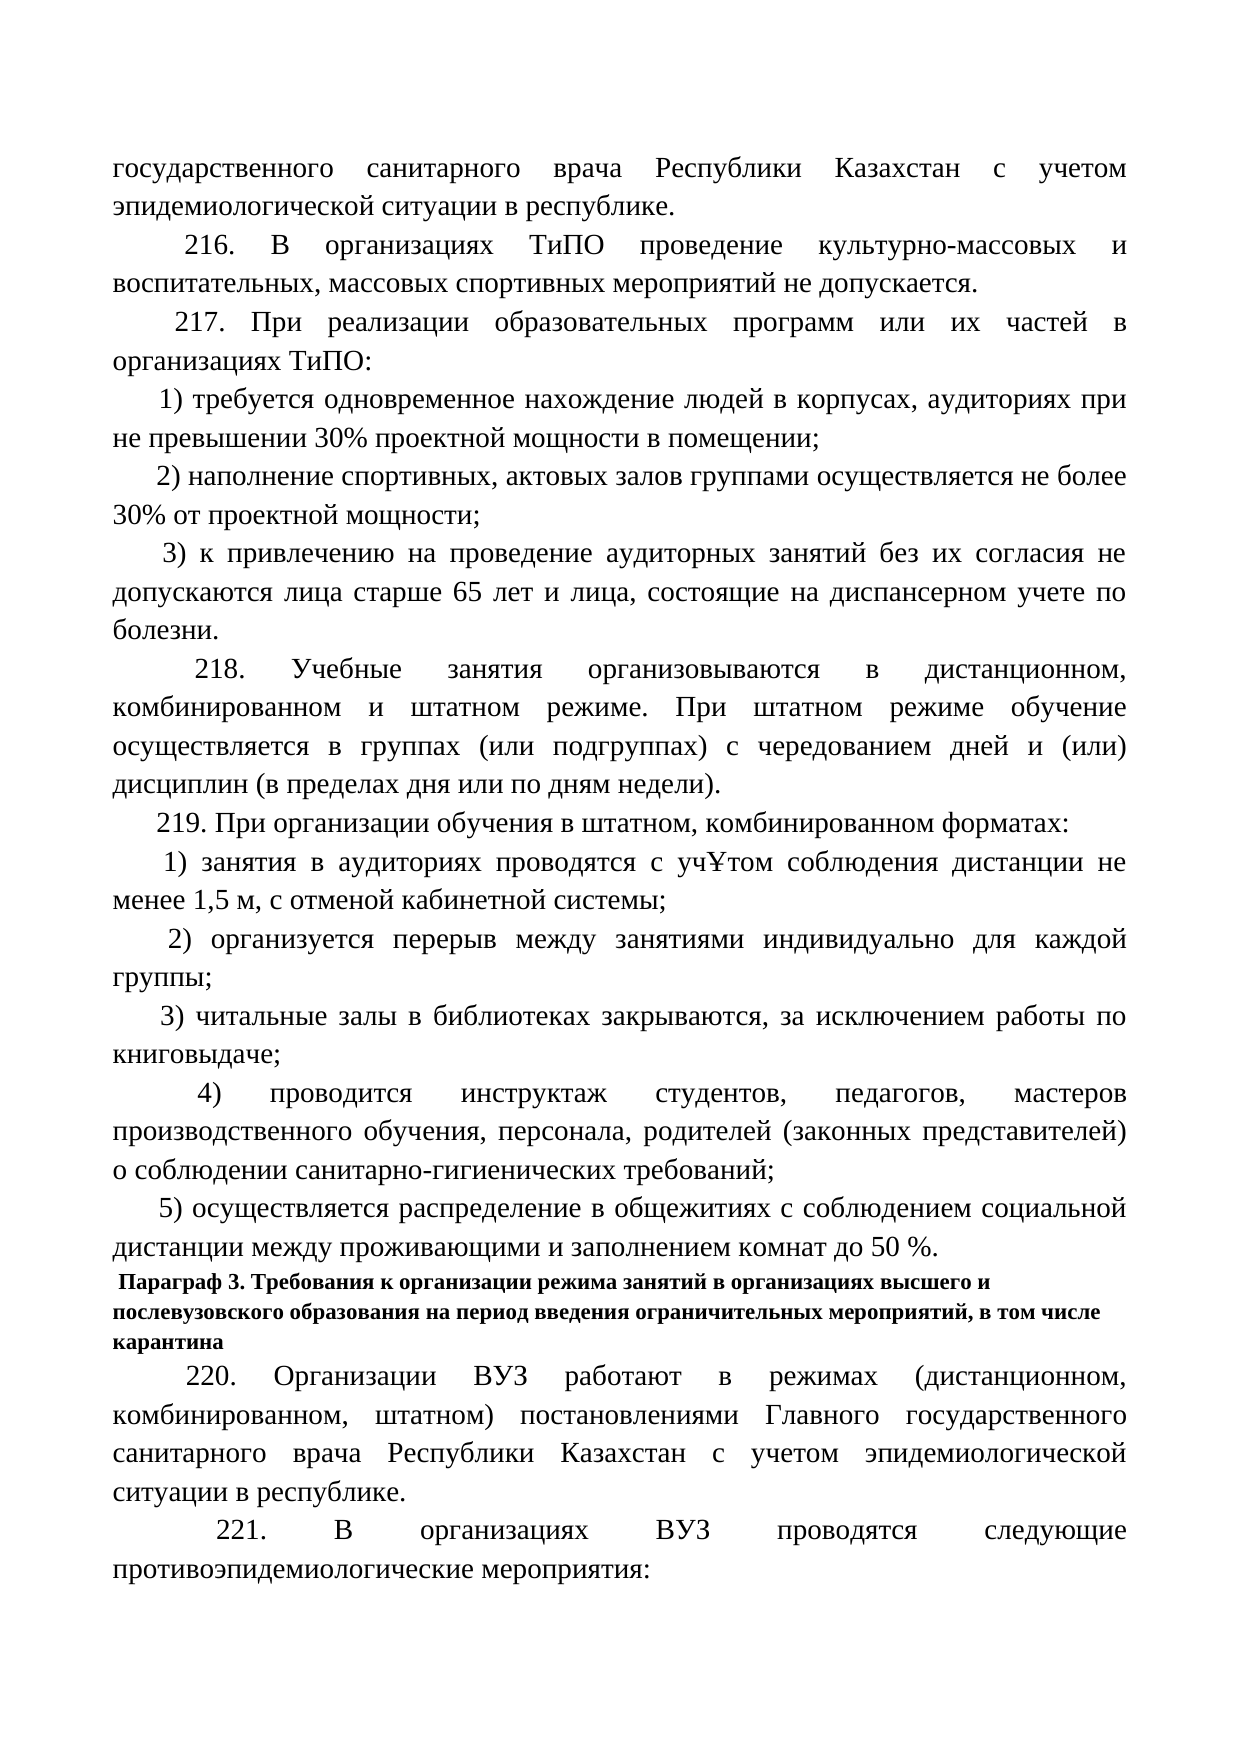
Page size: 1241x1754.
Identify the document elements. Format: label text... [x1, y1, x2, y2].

text 1) занятия в аудиториях проводятся с учҰтом соблюдения дистанции не менее 1,5 м, с отменой кабинетной системы; [112, 844, 1128, 916]
text 2) организуется перерыв между занятиями индивидуально для каждой группы; [112, 921, 1128, 993]
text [112, 150, 1128, 222]
text 4) проводится инструктаж студентов, педагогов, мастеров производственного обучения, персонала, родителей (законных представителей) о соблюдении санитарно-гигиенических требований; [112, 1075, 1128, 1186]
text 217. При реализации образовательных программ или их частей в организациях ТиПО: [112, 304, 1128, 376]
text Параграф 3. Требования к организации режима занятий в организациях высшего и послевузовского образования на период введения ограничительных мероприятий, в том числе карантина [112, 1268, 1128, 1354]
text 218. Учебные занятия организовываются в дистанционном, комбинированном и штатном режиме. При штатном режиме обучение осуществляется в группах (или подгруппах) с чередованием дней и (или) дисциплин (в пределах дня или по дням недели). [112, 651, 1128, 800]
text 2) наполнение спортивных, актовых залов группами осуществляется не более 30% от проектной мощности; [112, 458, 1128, 530]
text 5) осуществляется распределение в общежитиях с соблюдением социальной дистанции между проживающими и заполнением комнат до 50 %. [112, 1191, 1128, 1263]
text 1) требуется одновременное нахождение людей в корпусах, аудиториях при не превышении 30% проектной мощности в помещении; [112, 381, 1128, 453]
text 3) к привлечению на проведение аудиторных занятий без их согласия не допускаются лица старше 65 лет и лица, состоящие на диспансерном учете по болезни. [112, 535, 1128, 646]
text 3) читальные залы в библиотеках закрываются, за исключением работы по книговыдаче; [112, 998, 1128, 1070]
text 220. Организации ВУЗ работают в режимах (дистанционном, комбинированном, штатном) постановлениями Главного государственного санитарного врача Республики Казахстан с учетом эпидемиологической ситуации в республике. [112, 1358, 1128, 1507]
text 216. В организациях ТиПО проведение культурно-массовых и воспитательных, массовых спортивных мероприятий не допускается. [112, 227, 1128, 299]
text 219. При организации обучения в штатном, комбинированном форматах: [112, 805, 1128, 839]
text 221. В организациях ВУЗ проводятся следующие противоэпидемиологические мероприятия: [112, 1512, 1128, 1584]
